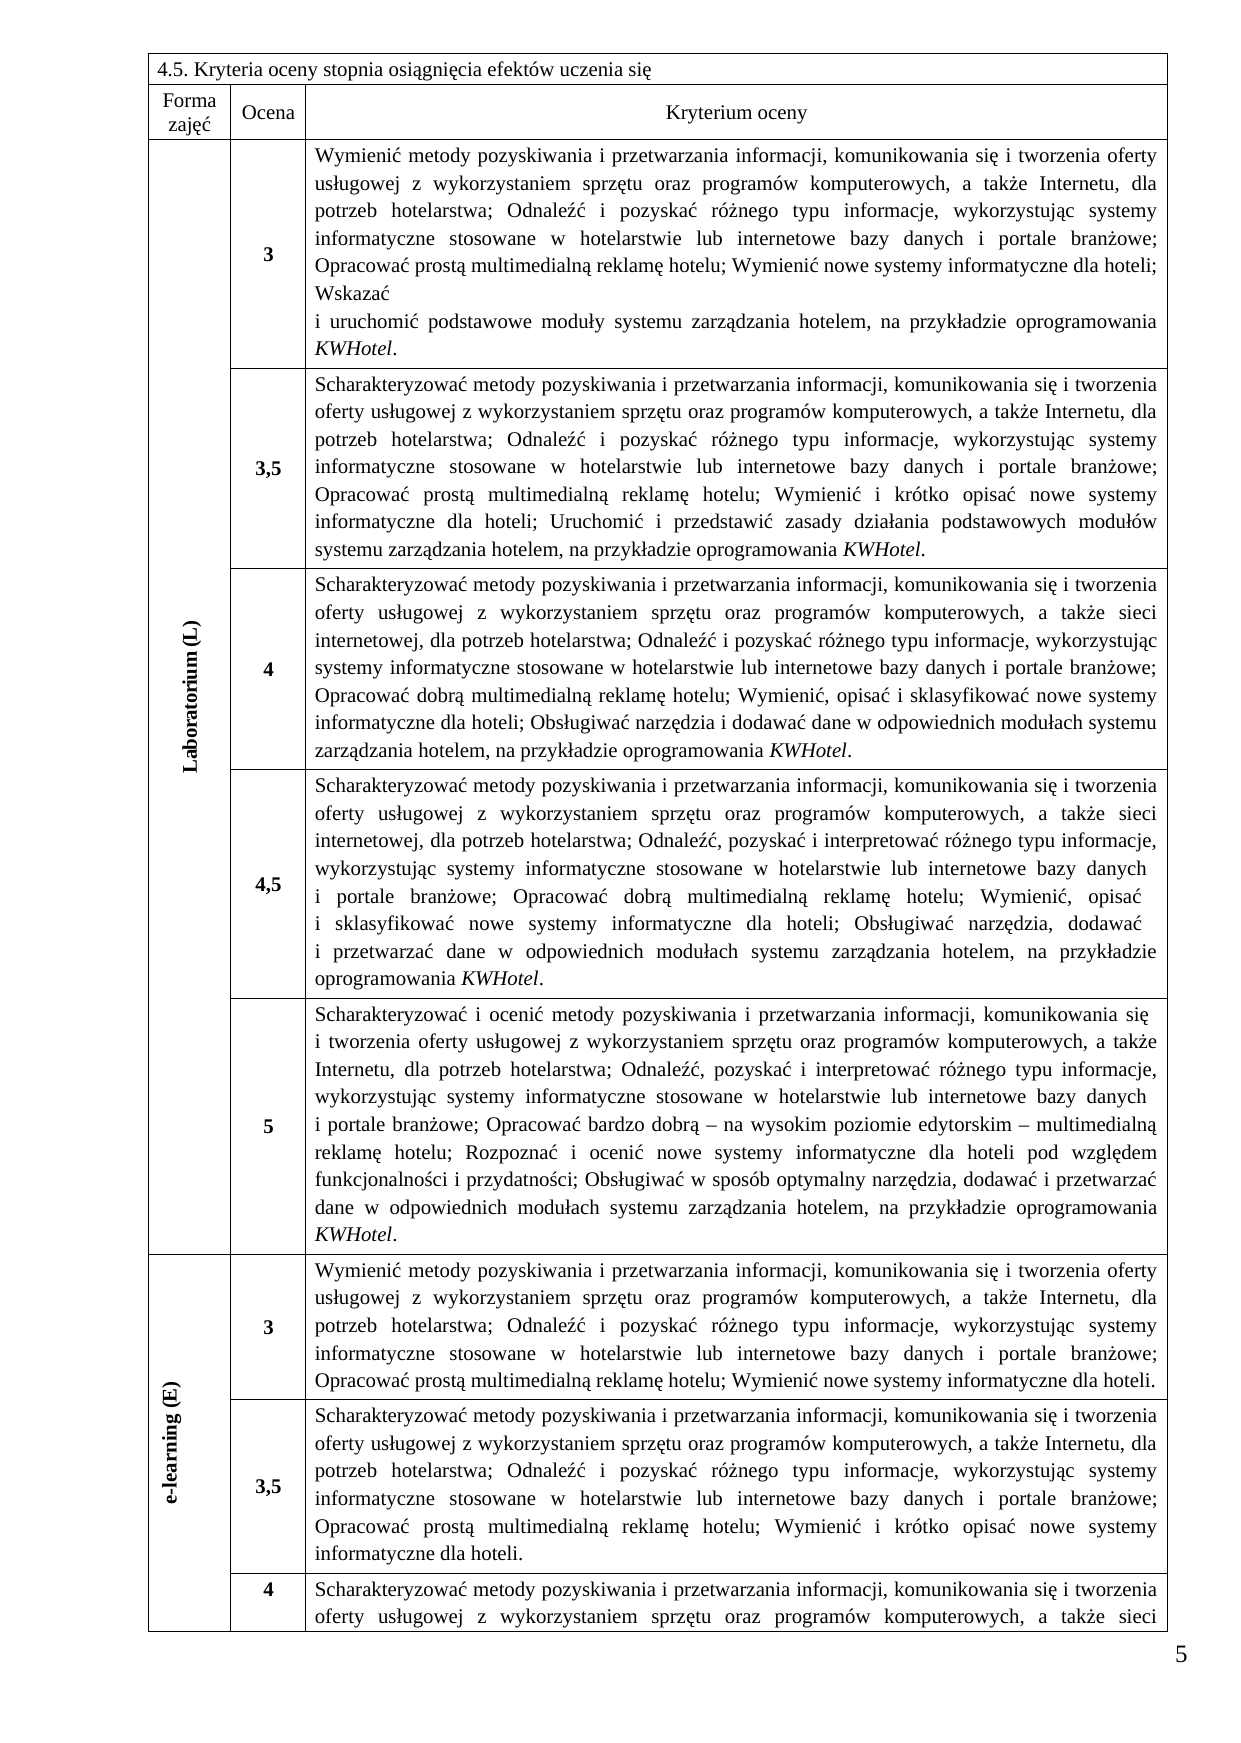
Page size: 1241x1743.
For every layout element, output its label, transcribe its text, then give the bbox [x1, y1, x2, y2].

table_cell Scharakteryzować metody pozyskiwania i przetwarzania informacji, komunikowania się i tworzenia oferty usługowej z wykorzystaniem sprzętu oraz programów komputerowych, a także Internetu, dla potrzeb hotelarstwa; Odnaleźć i pozyskać różnego typu informacje, wykorzystując systemy informatyczne stosowane w hotelarstwie lub internetowe bazy danych i portale branżowe; Opracować prostą multimedialną reklamę hotelu; Wymienić i krótko opisać nowe systemy informatyczne dla hoteli. [306, 1400, 1167, 1572]
table_cell 4,5 [231, 770, 305, 998]
table_cell Kryterium oceny [306, 85, 1167, 139]
table_cell Wymienić metody pozyskiwania i przetwarzania informacji, komunikowania się i tworzenia oferty usługowej z wykorzystaniem sprzętu oraz programów komputerowych, a także Internetu, dla potrzeb hotelarstwa; Odnaleźć i pozyskać różnego typu informacje, wykorzystując systemy informatyczne stosowane w hotelarstwie lub internetowe bazy danych i portale branżowe; Opracować prostą multimedialną reklamę hotelu; Wymienić nowe systemy informatyczne dla hoteli; Wskazać i uruchomić podstawowe moduły systemu zarządzania hotelem, na przykładzie oprogramowania KWHotel. [306, 140, 1167, 367]
table_cell Wymienić metody pozyskiwania i przetwarzania informacji, komunikowania się i tworzenia oferty usługowej z wykorzystaniem sprzętu oraz programów komputerowych, a także Internetu, dla potrzeb hotelarstwa; Odnaleźć i pozyskać różnego typu informacje, wykorzystując systemy informatyczne stosowane w hotelarstwie lub internetowe bazy danych i portale branżowe; Opracować prostą multimedialną reklamę hotelu; Wymienić nowe systemy informatyczne dla hoteli. [306, 1255, 1167, 1399]
table_cell 3,5 [231, 369, 305, 568]
table_cell Scharakteryzować metody pozyskiwania i przetwarzania informacji, komunikowania się i tworzenia oferty usługowej z wykorzystaniem sprzętu oraz programów komputerowych, a także sieci internetowej, dla potrzeb hotelarstwa; Odnaleźć i pozyskać różnego typu informacje, wykorzystując systemy informatyczne stosowane w hotelarstwie lub internetowe bazy danych i portale branżowe; Opracować dobrą multimedialną reklamę hotelu; Wymienić, opisać i sklasyfikować nowe systemy informatyczne dla hoteli; Obsługiwać narzędzia i dodawać dane w odpowiednich modułach systemu zarządzania hotelem, na przykładzie oprogramowania KWHotel. [306, 569, 1167, 769]
table_cell 3 [231, 140, 305, 367]
table_cell Ocena [231, 85, 305, 139]
table_header 4.5. Kryteria oceny stopnia osiągnięcia efektów uczenia się [149, 54, 1167, 84]
table_cell 5 [231, 999, 305, 1254]
table_cell Scharakteryzować metody pozyskiwania i przetwarzania informacji, komunikowania się i tworzenia oferty usługowej z wykorzystaniem sprzętu oraz programów komputerowych, a także sieci internetowej, dla potrzeb hotelarstwa; Odnaleźć, pozyskać i interpretować różnego typu informacje, wykorzystując systemy informatyczne stosowane w hotelarstwie lub internetowe bazy danych i portale branżowe; Opracować dobrą multimedialną reklamę hotelu; Wymienić, opisać i sklasyfikować nowe systemy informatyczne dla hoteli; Obsługiwać narzędzia, dodawać i przetwarzać dane w odpowiednich modułach systemu zarządzania hotelem, na przykładzie oprogramowania KWHotel. [306, 770, 1167, 998]
table_cell Forma zajęć [149, 85, 230, 139]
table_cell 4 [231, 569, 305, 769]
table_cell Laboratorium (L) [149, 140, 230, 1254]
table_cell Scharakteryzować metody pozyskiwania i przetwarzania informacji, komunikowania się i tworzenia oferty usługowej z wykorzystaniem sprzętu oraz programów komputerowych, a także Internetu, dla potrzeb hotelarstwa; Odnaleźć i pozyskać różnego typu informacje, wykorzystując systemy informatyczne stosowane w hotelarstwie lub internetowe bazy danych i portale branżowe; Opracować prostą multimedialną reklamę hotelu; Wymienić i krótko opisać nowe systemy informatyczne dla hoteli; Uruchomić i przedstawić zasady działania podstawowych modułów systemu zarządzania hotelem, na przykładzie oprogramowania KWHotel. [306, 369, 1167, 568]
table_cell e-learning (E) [149, 1255, 230, 1631]
table_cell 4 [231, 1574, 305, 1631]
table_cell 3 [231, 1255, 305, 1399]
table_cell 3,5 [231, 1400, 305, 1572]
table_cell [306, 1574, 1167, 1631]
table_cell Scharakteryzować i ocenić metody pozyskiwania i przetwarzania informacji, komunikowania się i tworzenia oferty usługowej z wykorzystaniem sprzętu oraz programów komputerowych, a także Internetu, dla potrzeb hotelarstwa; Odnaleźć, pozyskać i interpretować różnego typu informacje, wykorzystując systemy informatyczne stosowane w hotelarstwie lub internetowe bazy danych i portale branżowe; Opracować bardzo dobrą – na wysokim poziomie edytorskim – multimedialną reklamę hotelu; Rozpoznać i ocenić nowe systemy informatyczne dla hoteli pod względem funkcjonalności i przydatności; Obsługiwać w sposób optymalny narzędzia, dodawać i przetwarzać dane w odpowiednich modułach systemu zarządzania hotelem, na przykładzie oprogramowania KWHotel. [306, 999, 1167, 1254]
